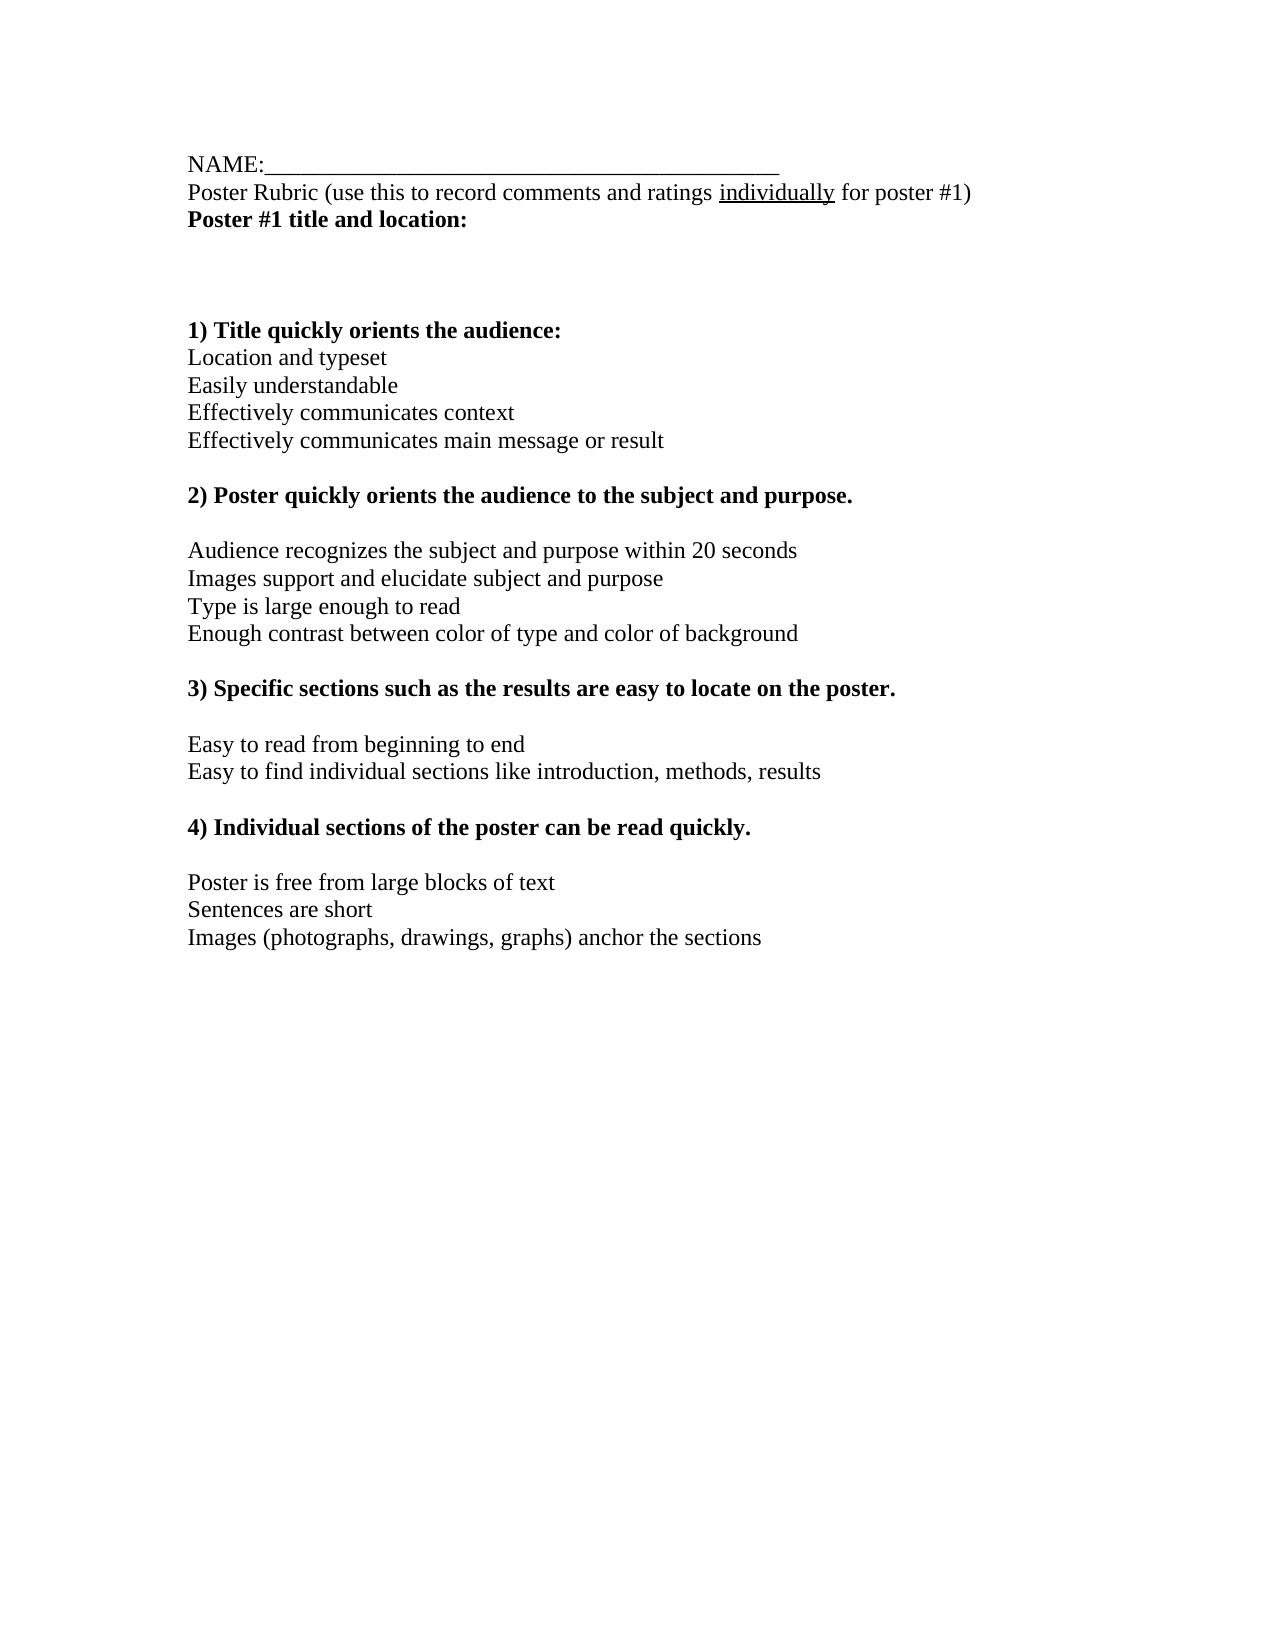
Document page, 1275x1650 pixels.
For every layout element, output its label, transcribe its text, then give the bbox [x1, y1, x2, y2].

text Type is large enough to read [187, 592, 1087, 619]
text Images support and elucidate subject and purpose [187, 564, 1087, 592]
text Effectively communicates main message or result [187, 426, 1087, 454]
text 1) Title quickly orients the audience: [187, 316, 1087, 343]
text Easy to read from beginning to end [187, 730, 1087, 757]
text Easily understandable [187, 371, 1087, 398]
text Poster is free from large blocks of text [187, 868, 1087, 895]
text Easy to find individual sections like introduction, methods, results [187, 757, 1087, 785]
text Poster #1 title and location: [187, 205, 1087, 233]
text Location and typeset [187, 343, 1087, 371]
text Enough contrast between color of type and color of background [187, 619, 1087, 647]
text Sentences are short [187, 895, 1087, 923]
text Effectively communicates context [187, 398, 1087, 426]
text Poster Rubric (use this to record comments and ratings individually for poster #1) [187, 178, 1087, 205]
text 2) Poster quickly orients the audience to the subject and purpose. [187, 481, 1087, 509]
text 4) Individual sections of the poster can be read quickly. [187, 812, 1087, 840]
text Audience recognizes the subject and purpose within 20 seconds [187, 536, 1087, 564]
text NAME:___________________________________________ [187, 150, 1087, 178]
text Images (photographs, drawings, graphs) anchor the sections [187, 923, 1087, 951]
text 3) Specific sections such as the results are easy to locate on the poster. [187, 674, 1087, 702]
